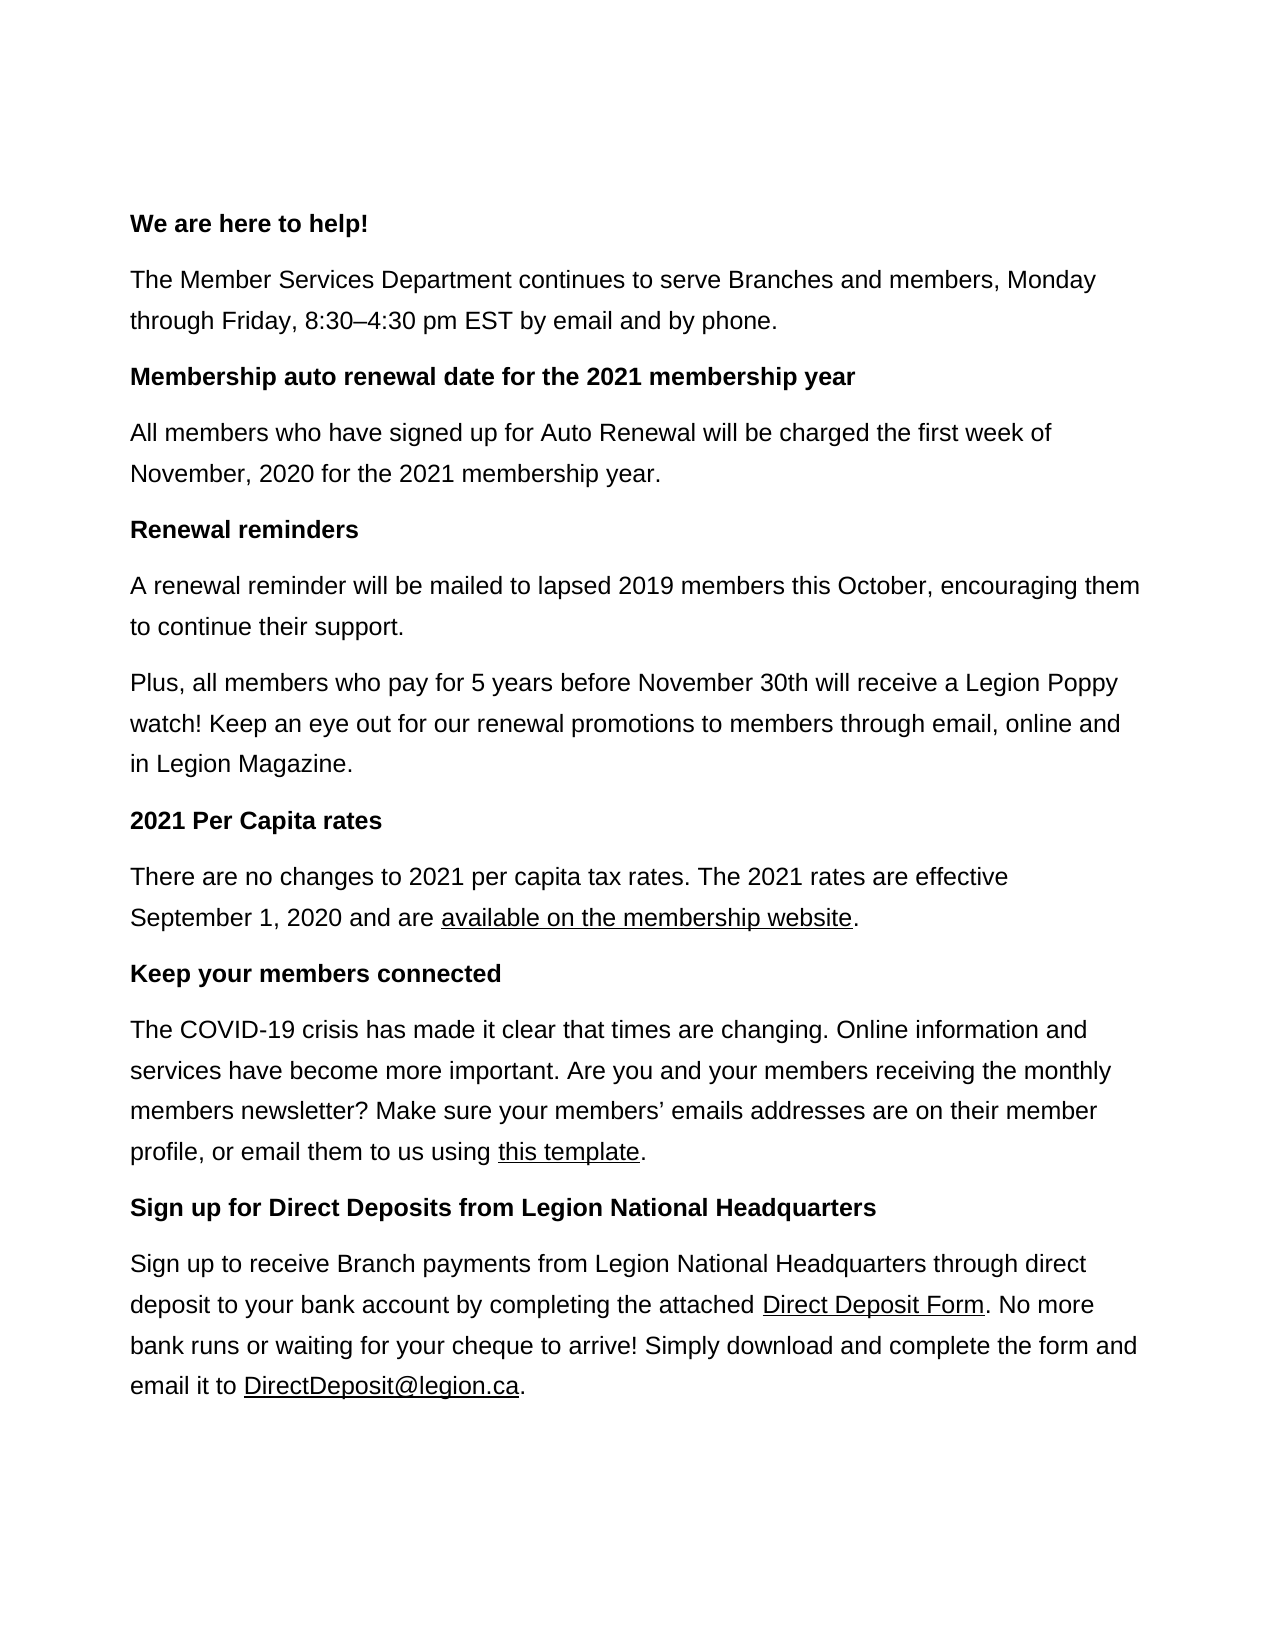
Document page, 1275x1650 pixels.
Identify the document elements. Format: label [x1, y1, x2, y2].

table_cell [75, 150, 1200, 1478]
